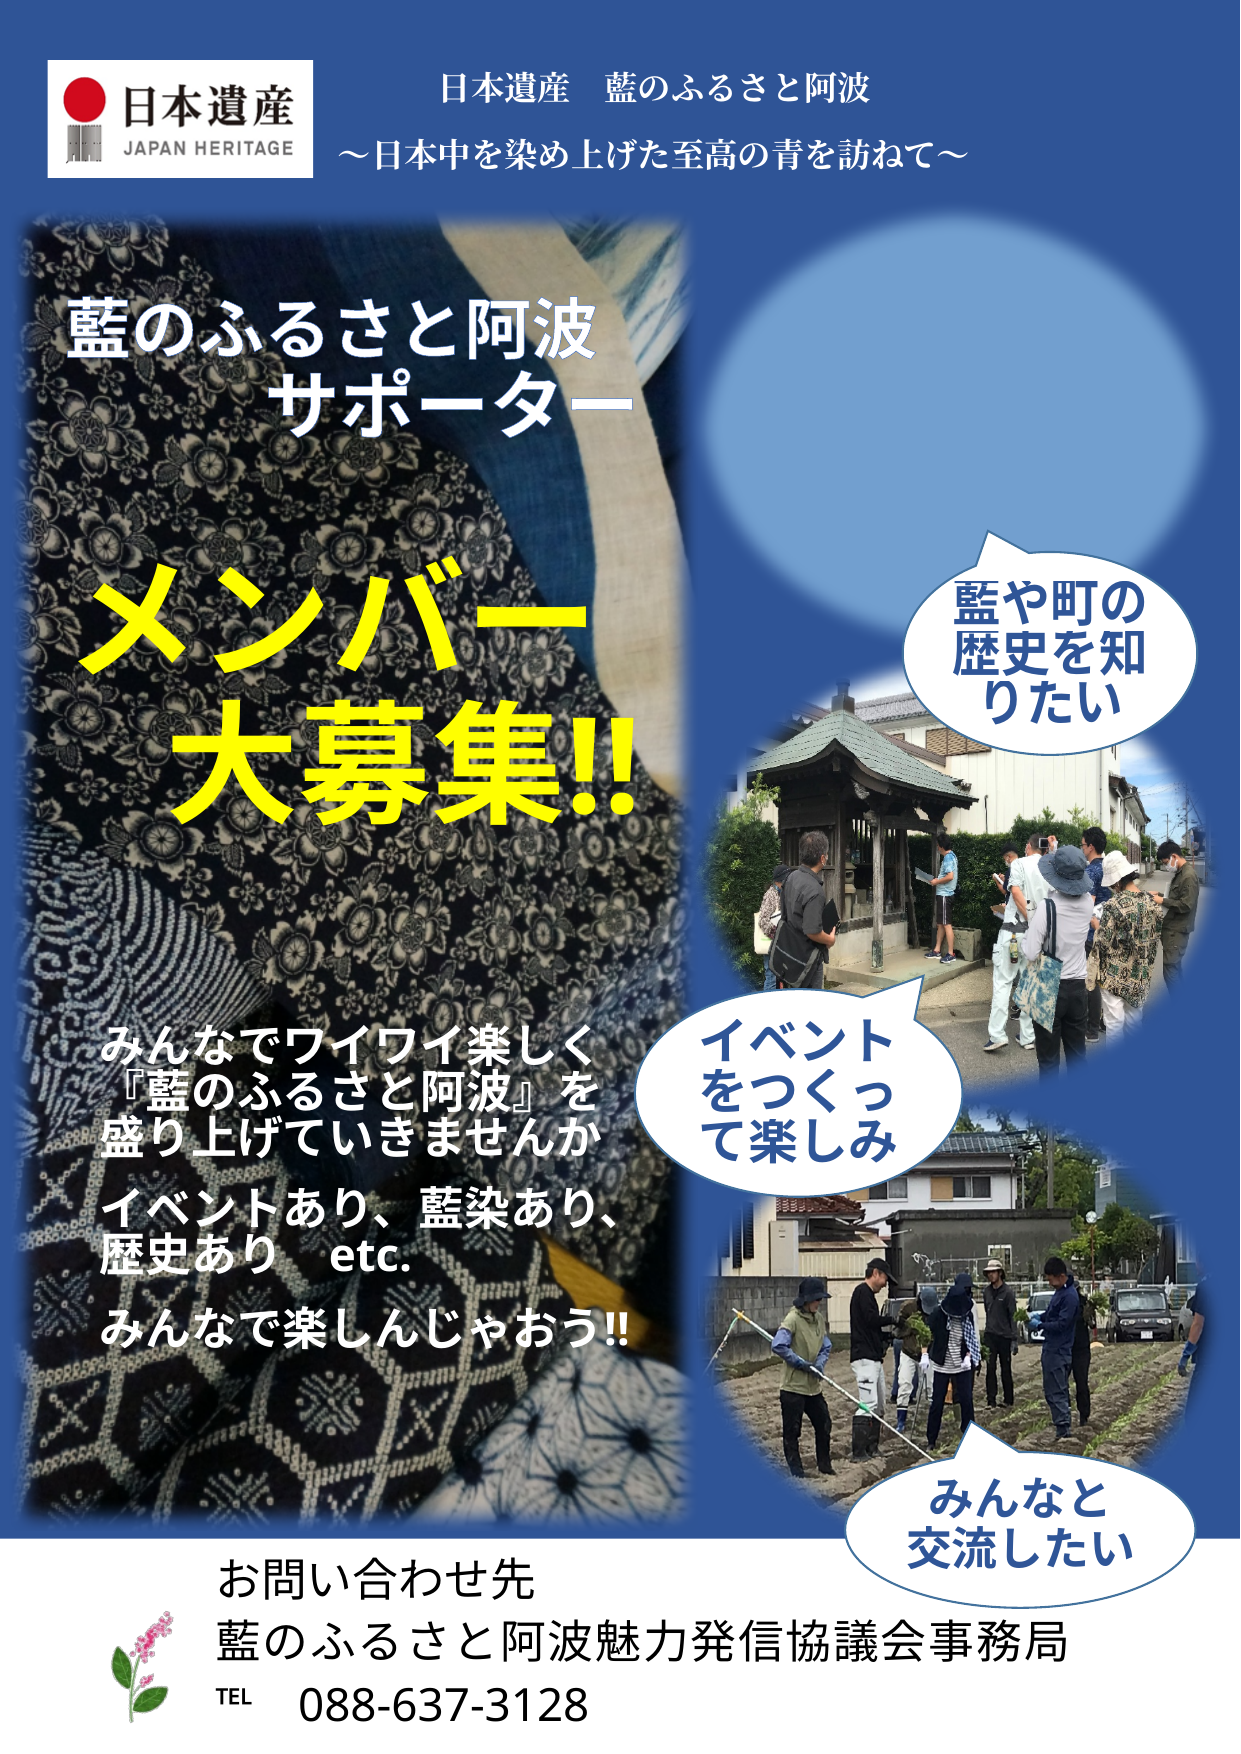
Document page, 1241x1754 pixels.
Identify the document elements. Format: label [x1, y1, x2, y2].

picture [710, 1117, 1204, 1509]
picture [29, 227, 679, 1514]
picture [47, 60, 314, 178]
picture [709, 674, 1204, 1085]
